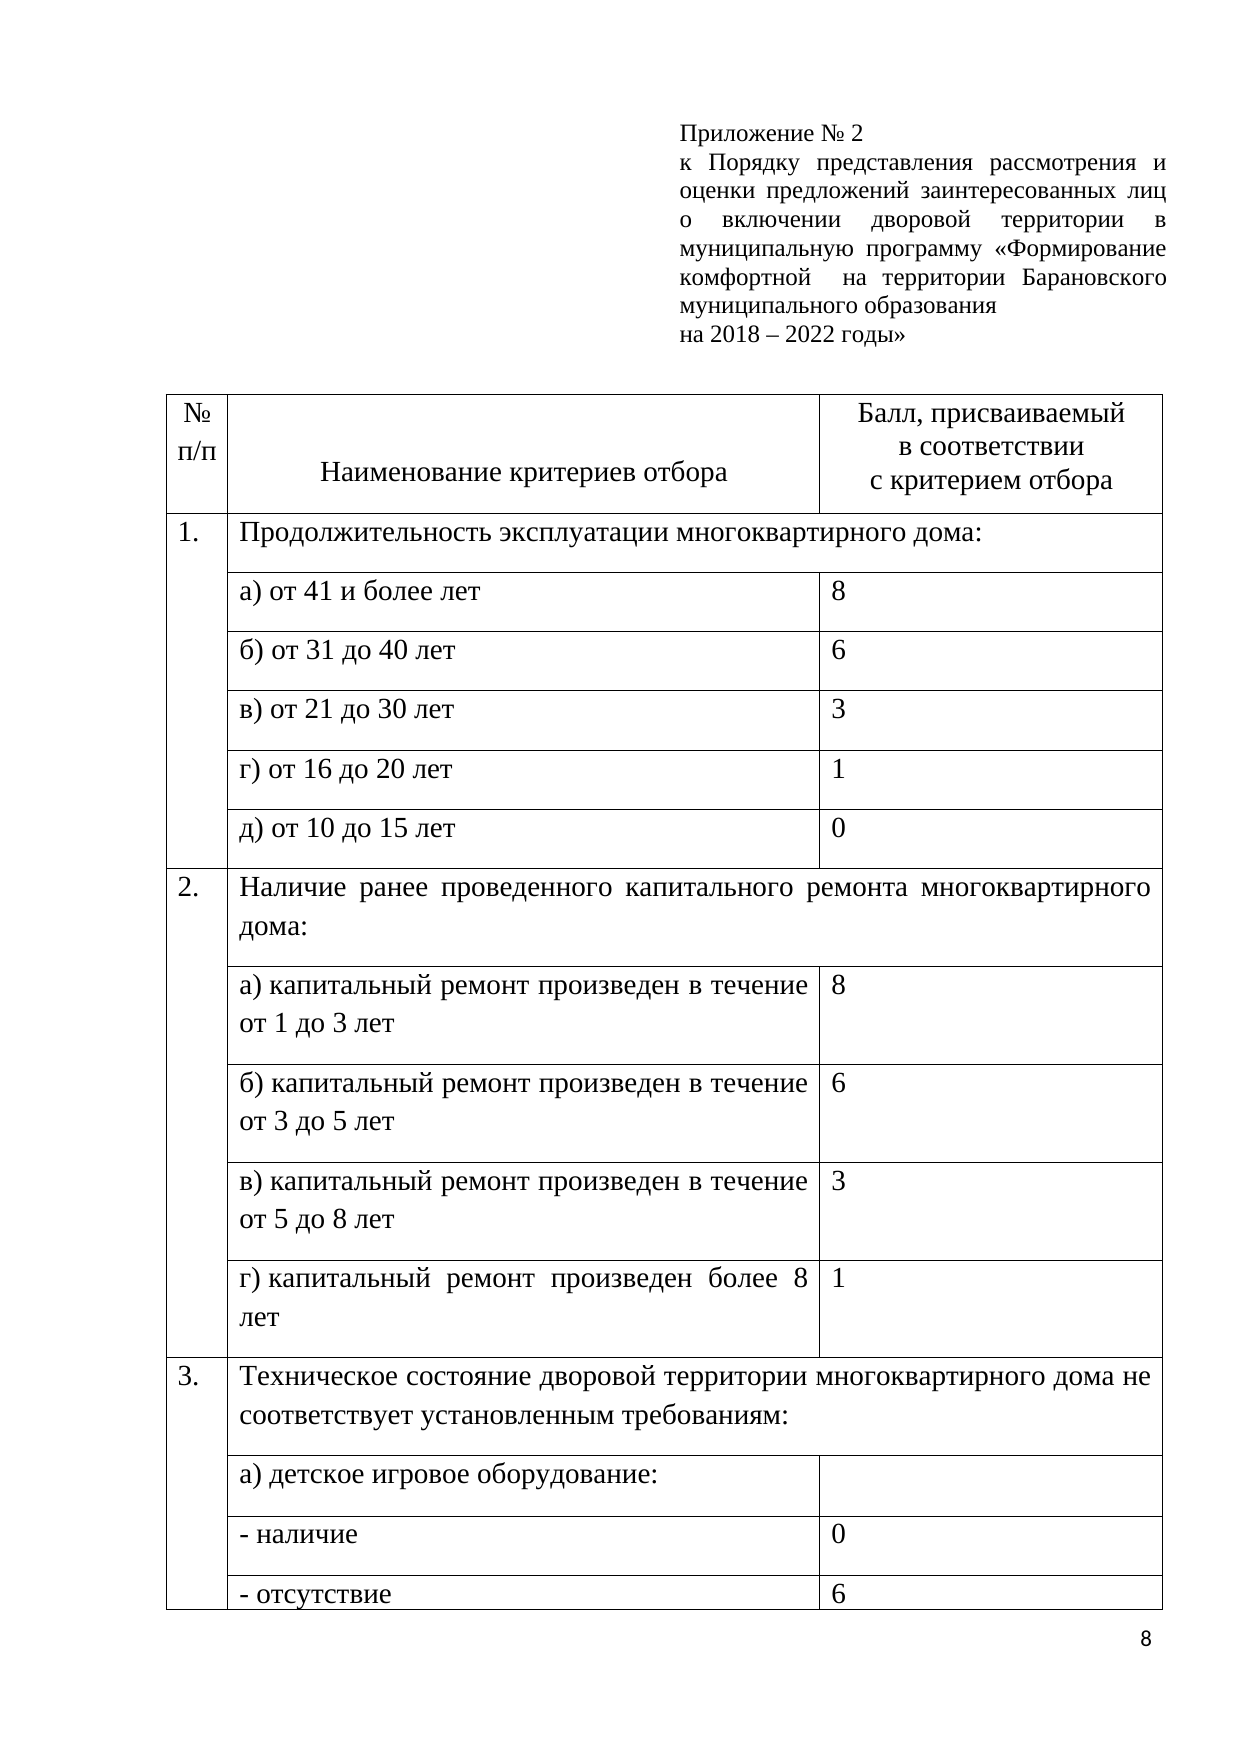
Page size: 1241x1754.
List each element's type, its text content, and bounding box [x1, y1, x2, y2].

table_cell 3 [820, 691, 1162, 750]
table_cell 3. [167, 1358, 227, 1609]
table_cell 6 [820, 1065, 1162, 1162]
table_cell 2. [167, 869, 227, 1357]
table_cell в) от 21 до 30 лет [228, 691, 819, 750]
table_cell 0 [820, 810, 1162, 868]
table_cell 1 [820, 1261, 1162, 1357]
table_cell г) капитальный ремонт произведен более 8 лет [228, 1261, 819, 1357]
table_cell 8 [820, 967, 1162, 1064]
table_cell в) капитальный ремонт произведен в течение от 5 до 8 лет [228, 1163, 819, 1259]
table_cell б) капитальный ремонт произведен в течение от 3 до 5 лет [228, 1065, 819, 1162]
table_header Наименование критериев отбора [228, 395, 819, 513]
table_cell 1. [167, 514, 227, 868]
table_cell - наличие [228, 1517, 819, 1575]
table_cell 6 [820, 632, 1162, 690]
table_cell 8 [820, 573, 1162, 631]
table_cell д) от 10 до 15 лет [228, 810, 819, 868]
table_cell Техническое состояние дворовой территории многоквартирного дома не соответствует установленным требованиям: [228, 1358, 1162, 1455]
table_cell а) от 41 и более лет [228, 573, 819, 631]
table_cell [820, 1456, 1162, 1516]
table_cell а) капитальный ремонт произведен в течение от 1 до 3 лет [228, 967, 819, 1064]
text на 2018 – 2022 годы» [679, 319, 1167, 348]
table_cell б) от 31 до 40 лет [228, 632, 819, 690]
table_cell - отсутствие [228, 1576, 819, 1609]
table_cell 6 [820, 1576, 1162, 1609]
table_header Балл, присваиваемый в соответствии с критерием отбора [820, 395, 1162, 513]
text Приложение № 2 [679, 118, 1167, 147]
table_cell а) детское игровое оборудование: [228, 1456, 819, 1516]
table_cell 0 [820, 1517, 1162, 1575]
text к Порядку представления рассмотрения и оценки предложений заинтересованных лиц о включении дворовой территории в муниципальную программу «Формирование комфортной на территории Барановского муниципального образования [679, 147, 1167, 319]
table_cell г) от 16 до 20 лет [228, 751, 819, 809]
table_cell Наличие ранее проведенного капитального ремонта многоквартирного дома: [228, 869, 1162, 966]
table_cell 1 [820, 751, 1162, 809]
table_cell Продолжительность эксплуатации многоквартирного дома: [228, 514, 1162, 572]
table_cell 3 [820, 1163, 1162, 1259]
table_header № п/п [167, 395, 227, 513]
